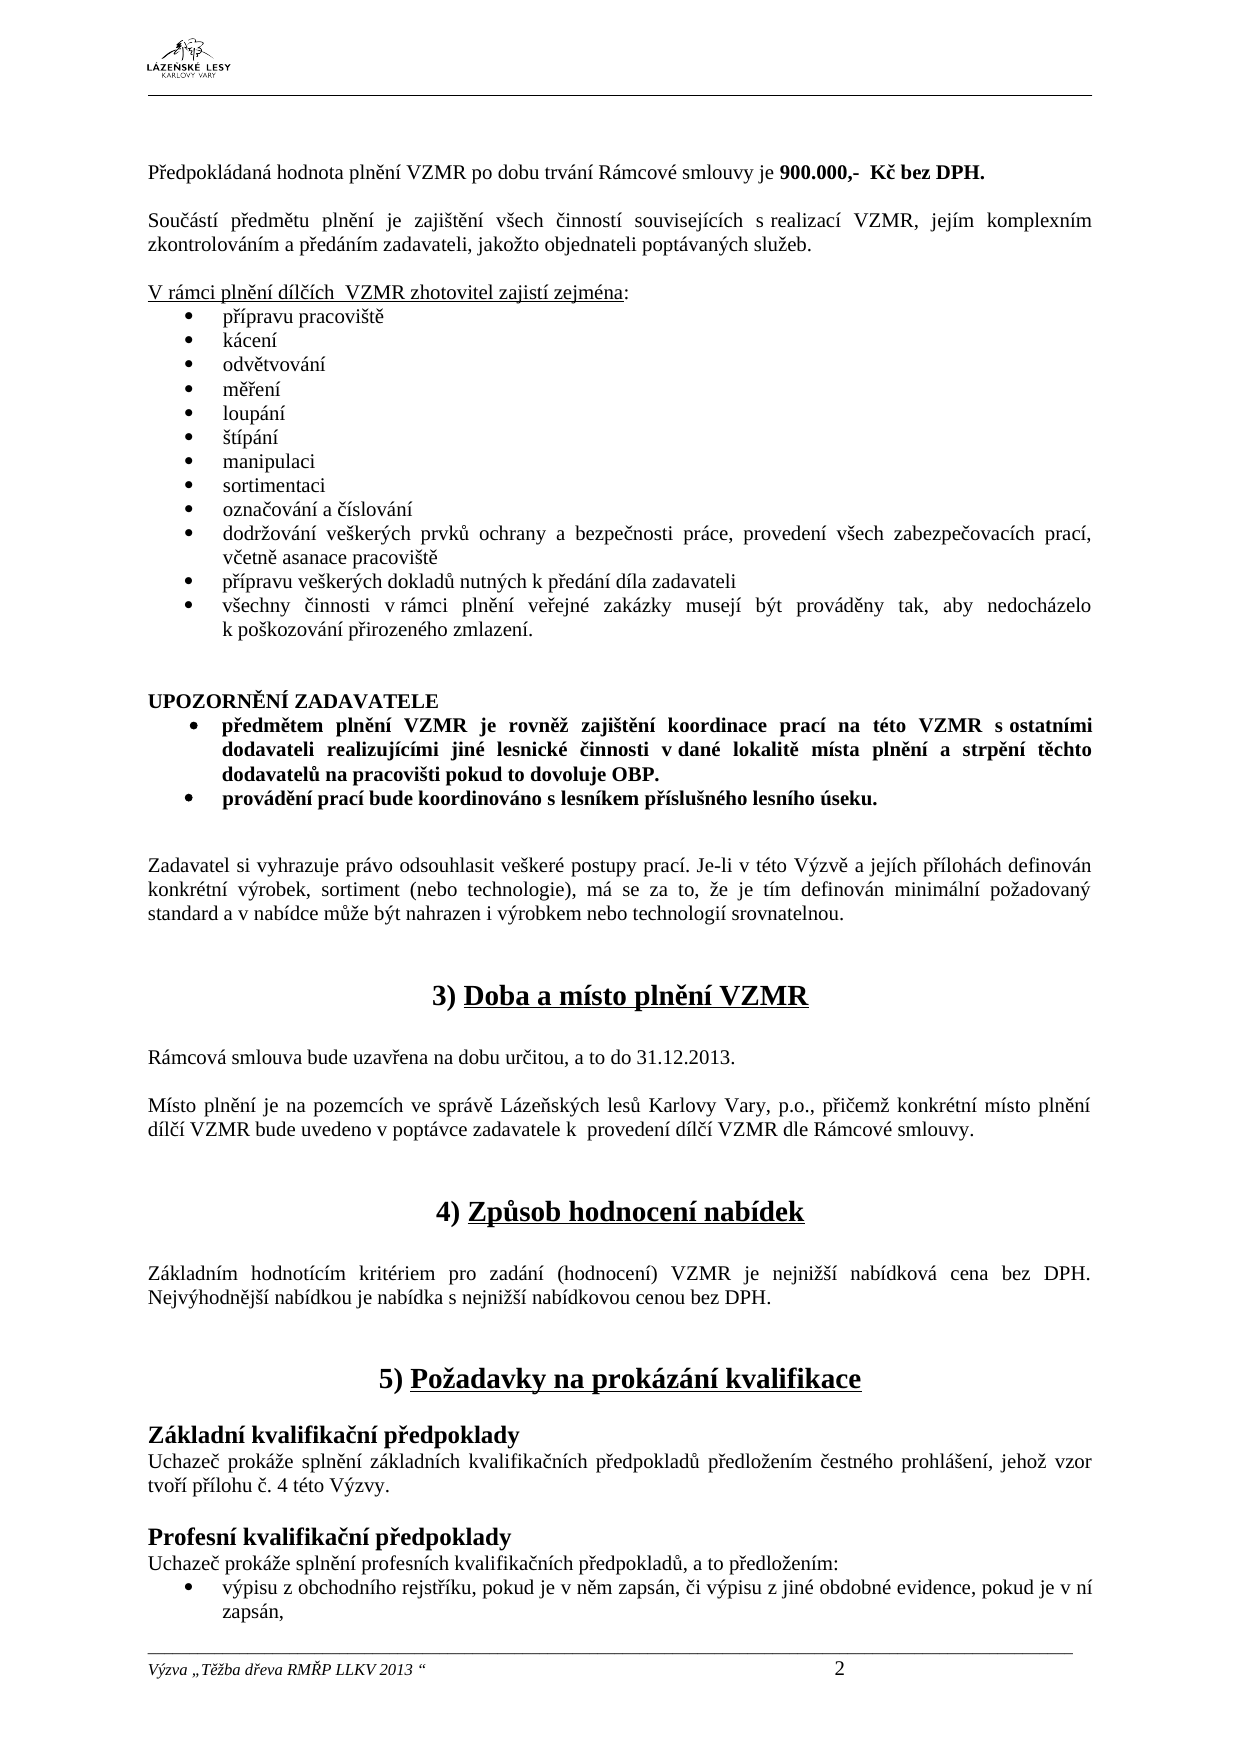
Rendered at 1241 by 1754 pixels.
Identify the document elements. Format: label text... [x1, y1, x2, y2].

text UPOZORNĚNÍ ZADAVATELE [148, 689, 1092, 713]
list označování a číslování [185, 497, 1092, 521]
text Základní kvalifikační předpoklady [148, 1420, 1092, 1449]
list loupání [185, 401, 1092, 424]
text Rámcová smlouva bude uzavřena na dobu určitou, a to do 31.12.2013. [148, 1045, 1092, 1069]
text Součástí předmětu plnění je zajištění všech činností souvisejících s realizací VZMR, jejím komplexním zkontrolováním a předáním zadavateli, jakožto objednateli poptávaných služeb. [148, 208, 1092, 256]
text Uchazeč prokáže splnění základních kvalifikačních předpokladů předložením čestného prohlášení, jehož vzor tvoří přílohu č. 4 této Výzvy. [148, 1449, 1092, 1497]
list výpisu z obchodního rejstříku, pokud je v něm zapsán, či výpisu z jiné obdobné evidence, pokud je v ní zapsán, [185, 1575, 1092, 1623]
list všechny činnosti v rámci plnění veřejné zakázky musejí být prováděny tak, aby nedocházelo k poškozování přirozeného zmlazení. [185, 593, 1092, 641]
text 4) Způsob hodnocení nabídek [148, 1194, 1092, 1227]
text Profesní kvalifikační předpoklady [148, 1522, 1092, 1551]
list kácení [185, 328, 1092, 352]
text Místo plnění je na pozemcích ve správě Lázeňských lesů Karlovy Vary, p.o., přičemž konkrétní místo plnění dílčí VZMR bude uvedeno v poptávce zadavatele k provedení dílčí VZMR dle Rámcové smlouvy. [148, 1093, 1092, 1141]
list sortimentaci [185, 473, 1092, 497]
list 3) Doba a místo plnění VZMR [148, 978, 1092, 1011]
list přípravu pracoviště [185, 304, 1092, 328]
list odvětvování [185, 352, 1092, 376]
text 5) Požadavky na prokázání kvalifikace [148, 1362, 1092, 1395]
picture [147, 38, 231, 78]
text V rámci plnění dílčích VZMR zhotovitel zajistí zejména: [148, 280, 1092, 304]
list Zadavatel si vyhrazuje právo odsouhlasit veškeré postupy prací. Je-li v této Výzvě a jejích přílohách definován konkrétní výrobek, sortiment (nebo technologie), má se za to, že je tím definován minimální požadovaný standard a v nabídce může být nahrazen i výrobkem nebo technologií srovnatelnou. [148, 853, 1092, 925]
list provádění prací bude koordinováno s lesníkem příslušného lesního úseku. [185, 786, 1092, 809]
list štípání [185, 424, 1092, 449]
list předmětem plnění VZMR je rovněž zajištění koordinace prací na této VZMR s ostatními dodavateli realizujícími jiné lesnické činnosti v dané lokalitě místa plnění a strpění těchto dodavatelů na pracovišti pokud to dovoluje OBP. [190, 713, 1092, 786]
list přípravu veškerých dokladů nutných k předání díla zadavateli [185, 569, 1092, 593]
text Uchazeč prokáže splnění profesních kvalifikačních předpokladů, a to předložením: [148, 1551, 1092, 1575]
list manipulaci [185, 449, 1092, 473]
list měření [185, 376, 1092, 401]
list Základním hodnotícím kritériem pro zadání (hodnocení) VZMR je nejnižší nabídková cena bez DPH. Nejvýhodnější nabídkou je nabídka s nejnižší nabídkovou cenou bez DPH. [148, 1261, 1092, 1309]
text Předpokládaná hodnota plnění VZMR po dobu trvání Rámcové smlouvy je 900.000,- Kč bez DPH. [148, 160, 1092, 184]
list dodržování veškerých prvků ochrany a bezpečnosti práce, provedení všech zabezpečovacích prací, včetně asanace pracoviště [185, 521, 1092, 569]
